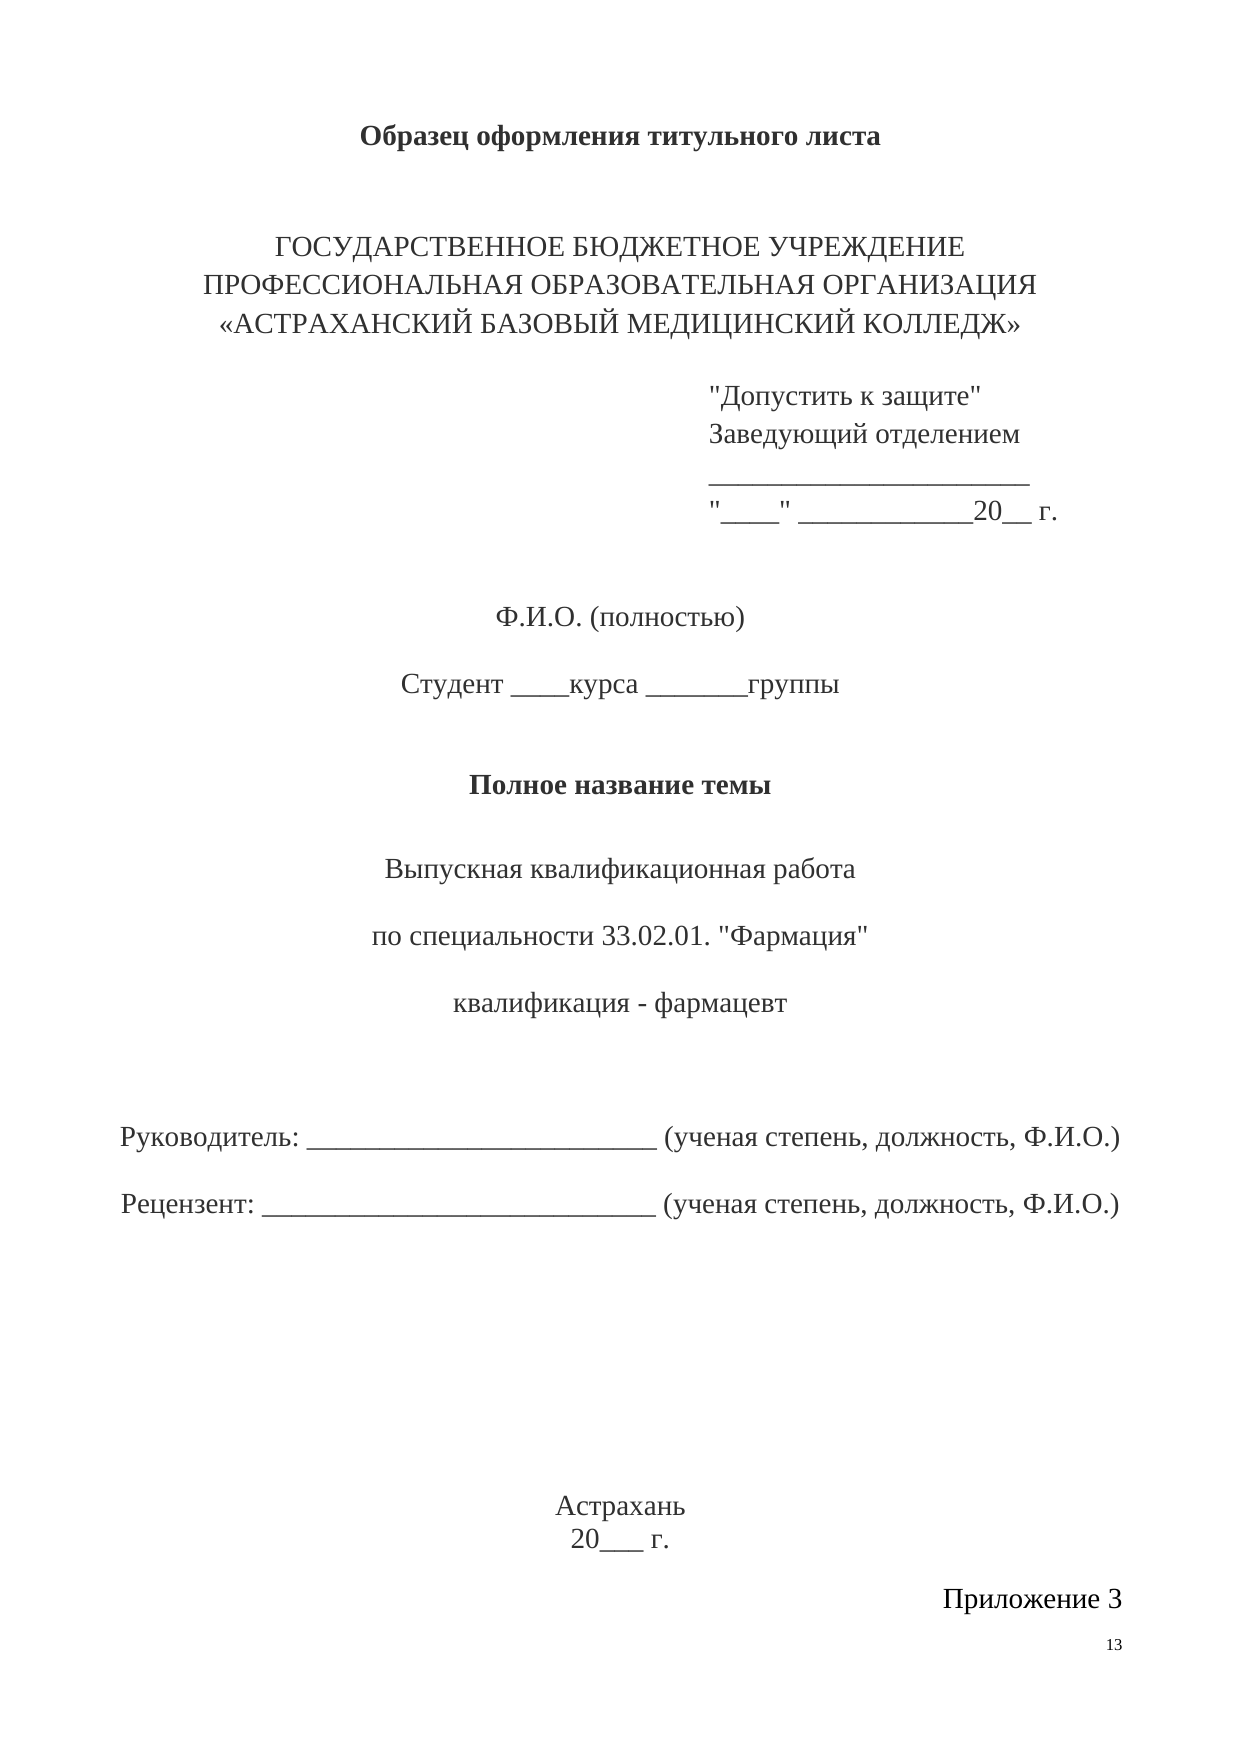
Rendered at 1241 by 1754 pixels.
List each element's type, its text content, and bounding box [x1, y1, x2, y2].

text Студент ____курса _______группы [118, 666, 1122, 700]
text "Допустить к защите" [709, 378, 1122, 411]
text ______________________ [709, 455, 1122, 488]
text квалификация - фармацевт [118, 985, 1122, 1018]
text Руководитель: ________________________ (ученая степень, должность, Ф.И.О.) [118, 1119, 1122, 1153]
text ГОСУДАРСТВЕННОЕ БЮДЖЕТНОЕ УЧРЕЖДЕНИЕ ПРОФЕССИОНАЛЬНАЯ ОБРАЗОВАТЕЛЬНАЯ ОРГАНИЗАЦИЯ [118, 229, 1122, 301]
text по специальности 33.02.01. "Фармация" [118, 918, 1122, 951]
text Полное название темы [118, 767, 1122, 800]
text «АСТРАХАНСКИЙ БАЗОВЫЙ МЕДИЦИНСКИЙ КОЛЛЕДЖ» [118, 306, 1122, 339]
text "____" ____________20__ г. [709, 493, 1122, 527]
text Образец оформления титульного листа [118, 118, 1122, 152]
text Ф.И.О. (полностью) [118, 599, 1122, 633]
text 20___ г. [118, 1522, 1122, 1555]
text Выпускная квалификационная работа [118, 851, 1122, 884]
text Приложение 3 [118, 1581, 1122, 1615]
text Астрахань [118, 1488, 1122, 1522]
text Рецензент: ___________________________ (ученая степень, должность, Ф.И.О.) [118, 1186, 1122, 1220]
text Заведующий отделением [709, 416, 1122, 450]
